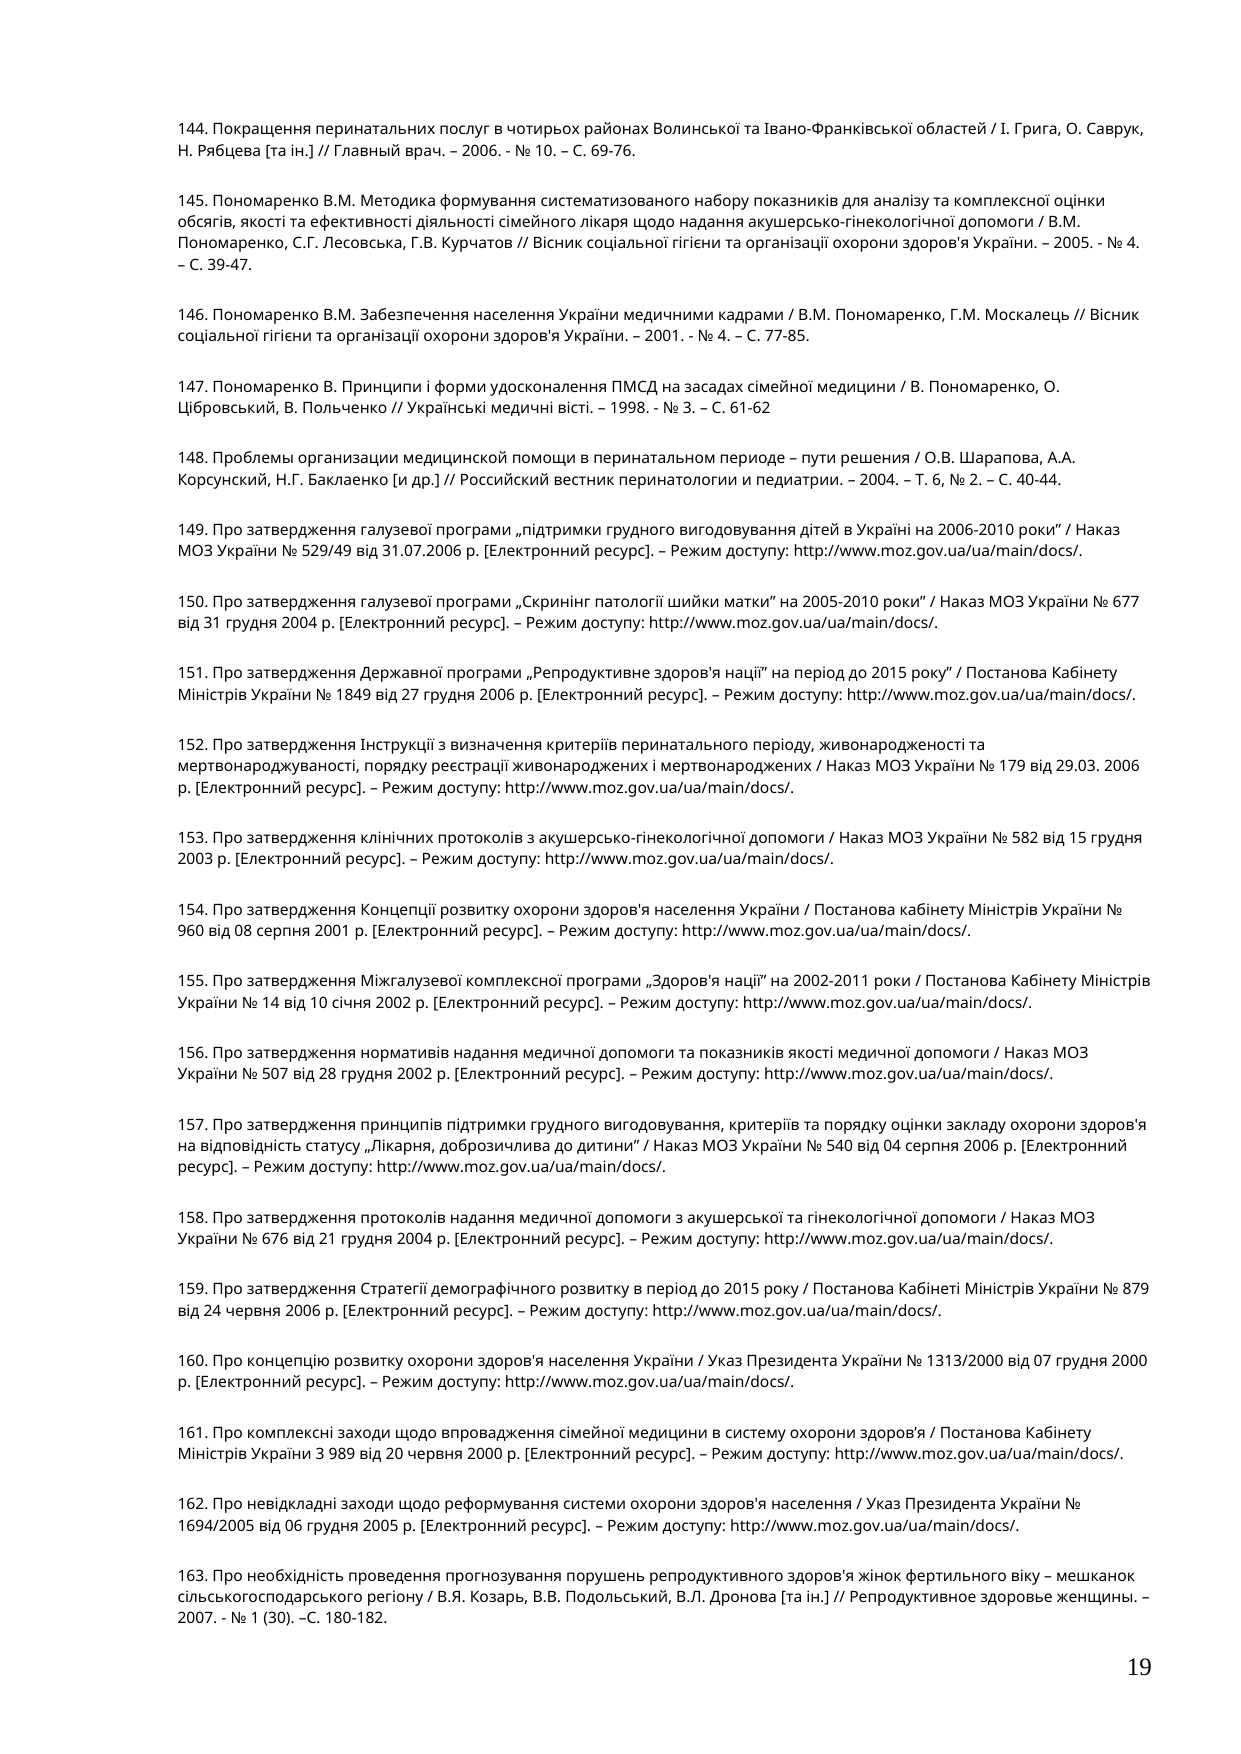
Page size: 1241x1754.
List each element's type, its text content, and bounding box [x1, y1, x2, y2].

text 159. Про затвердження Стратегії демографічного розвитку в період до 2015 року / Постанова Кабінеті Міністрів України № 879 від 24 червня 2006 р. [Електронний ресурс]. – Режим доступу: http://www.moz.gov.ua/ua/main/docs/. [177, 1278, 1152, 1321]
text 162. Про невідкладні заходи щодо реформування системи охорони здоров'я населення / Указ Президента України № 1694/2005 від 06 грудня 2005 р. [Електронний ресурс]. – Режим доступу: http://www.moz.gov.ua/ua/main/docs/. [177, 1493, 1152, 1536]
text 153. Про затвердження клінічних протоколів з акушерсько-гінекологічної допомоги / Наказ МОЗ України № 582 від 15 грудня 2003 р. [Електронний ресурс]. – Режим доступу: http://www.moz.gov.ua/ua/main/docs/. [177, 827, 1152, 869]
text 149. Про затвердження галузевої програми „підтримки грудного вигодовування дітей в Україні на 2006-2010 роки” / Наказ МОЗ України № 529/49 від 31.07.2006 р. [Електронний ресурс]. – Режим доступу: http://www.moz.gov.ua/ua/main/docs/. [177, 519, 1152, 561]
text 147. Пономаренко В. Принципи і форми удосконалення ПМСД на засадах сімейної медицини / В. Пономаренко, О. Цібровський, В. Польченко // Українські медичні вісті. – 1998. - № 3. – С. 61-62 [177, 376, 1152, 418]
text 157. Про затвердження принципів підтримки грудного вигодовування, критеріїв та порядку оцінки закладу охорони здоров'я на відповідність статусу „Лікарня, доброзичлива до дитини” / Наказ МОЗ України № 540 від 04 серпня 2006 р. [Електронний ресурс]. – Режим доступу: http://www.moz.gov.ua/ua/main/docs/. [177, 1113, 1152, 1177]
text 160. Про концепцію розвитку охорони здоров'я населення України / Указ Президента України № 1313/2000 від 07 грудня 2000 р. [Електронний ресурс]. – Режим доступу: http://www.moz.gov.ua/ua/main/docs/. [177, 1350, 1152, 1392]
text 161. Про комплексні заходи щодо впровадження сімейної медицини в систему охорони здоров’я / Постанова Кабінету Міністрів України 3 989 від 20 червня 2000 р. [Електронний ресурс]. – Режим доступу: http://www.moz.gov.ua/ua/main/docs/. [177, 1421, 1152, 1464]
text 156. Про затвердження нормативів надання медичної допомоги та показників якості медичної допомоги / Наказ МОЗ України № 507 від 28 грудня 2002 р. [Електронний ресурс]. – Режим доступу: http://www.moz.gov.ua/ua/main/docs/. [177, 1042, 1152, 1084]
text 163. Про необхідність проведення прогнозування порушень репродуктивного здоров'я жінок фертильного віку – мешканок сільськогосподарського регіону / В.Я. Козарь, В.В. Подольський, В.Л. Дронова [та ін.] // Репродуктивное здоровье женщины. – 2007. - № 1 (30). –С. 180-182. [177, 1565, 1152, 1628]
text 145. Пономаренко В.М. Методика формування систематизованого набору показників для аналізу та комплексної оцінки обсягів, якості та ефективності діяльності сімейного лікаря щодо надання акушерсько-гінекологічної допомоги / В.М. Пономаренко, С.Г. Лесовська, Г.В. Курчатов // Вісник соціальної гігієни та організації охорони здоров'я України. – 2005. - № 4. – С. 39-47. [177, 190, 1152, 275]
text 150. Про затвердження галузевої програми „Скринінг патології шийки матки” на 2005-2010 роки” / Наказ МОЗ України № 677 від 31 грудня 2004 р. [Електронний ресурс]. – Режим доступу: http://www.moz.gov.ua/ua/main/docs/. [177, 591, 1152, 633]
text 155. Про затвердження Міжгалузевої комплексної програми „Здоров'я нації” на 2002-2011 роки / Постанова Кабінету Міністрів України № 14 від 10 січня 2002 р. [Електронний ресурс]. – Режим доступу: http://www.moz.gov.ua/ua/main/docs/. [177, 970, 1152, 1013]
text 148. Проблемы организации медицинской помощи в перинатальном периоде – пути решения / О.В. Шарапова, А.А. Корсунский, Н.Г. Баклаенко [и др.] // Российский вестник перинатологии и педиатрии. – 2004. – Т. 6, № 2. – С. 40-44. [177, 447, 1152, 490]
text 158. Про затвердження протоколів надання медичної допомоги з акушерської та гінекологічної допомоги / Наказ МОЗ України № 676 від 21 грудня 2004 р. [Електронний ресурс]. – Режим доступу: http://www.moz.gov.ua/ua/main/docs/. [177, 1206, 1152, 1249]
text 144. Покращення перинатальних послуг в чотирьох районах Волинської та Івано-Франківської областей / І. Грига, О. Саврук, Н. Рябцева [та ін.] // Главный врач. – 2006. - № 10. – С. 69-76. [177, 118, 1152, 161]
text 154. Про затвердження Концепції розвитку охорони здоров'я населення України / Постанова кабінету Міністрів України № 960 від 08 серпня 2001 р. [Електронний ресурс]. – Режим доступу: http://www.moz.gov.ua/ua/main/docs/. [177, 898, 1152, 941]
text 151. Про затвердження Державної програми „Репродуктивне здоров'я нації” на період до 2015 року” / Постанова Кабінету Міністрів України № 1849 від 27 грудня 2006 р. [Електронний ресурс]. – Режим доступу: http://www.moz.gov.ua/ua/main/docs/. [177, 662, 1152, 705]
text 146. Пономаренко В.М. Забезпечення населення України медичними кадрами / В.М. Пономаренко, Г.М. Москалець // Вісник соціальної гігієни та організації охорони здоров'я України. – 2001. - № 4. – С. 77-85. [177, 304, 1152, 346]
text 152. Про затвердження Інструкції з визначення критеріїв перинатального періоду, живонародженості та мертвонароджуваності, порядку реєстрації живонароджених і мертвонароджених / Наказ МОЗ України № 179 від 29.03. 2006 р. [Електронний ресурс]. – Режим доступу: http://www.moz.gov.ua/ua/main/docs/. [177, 734, 1152, 798]
